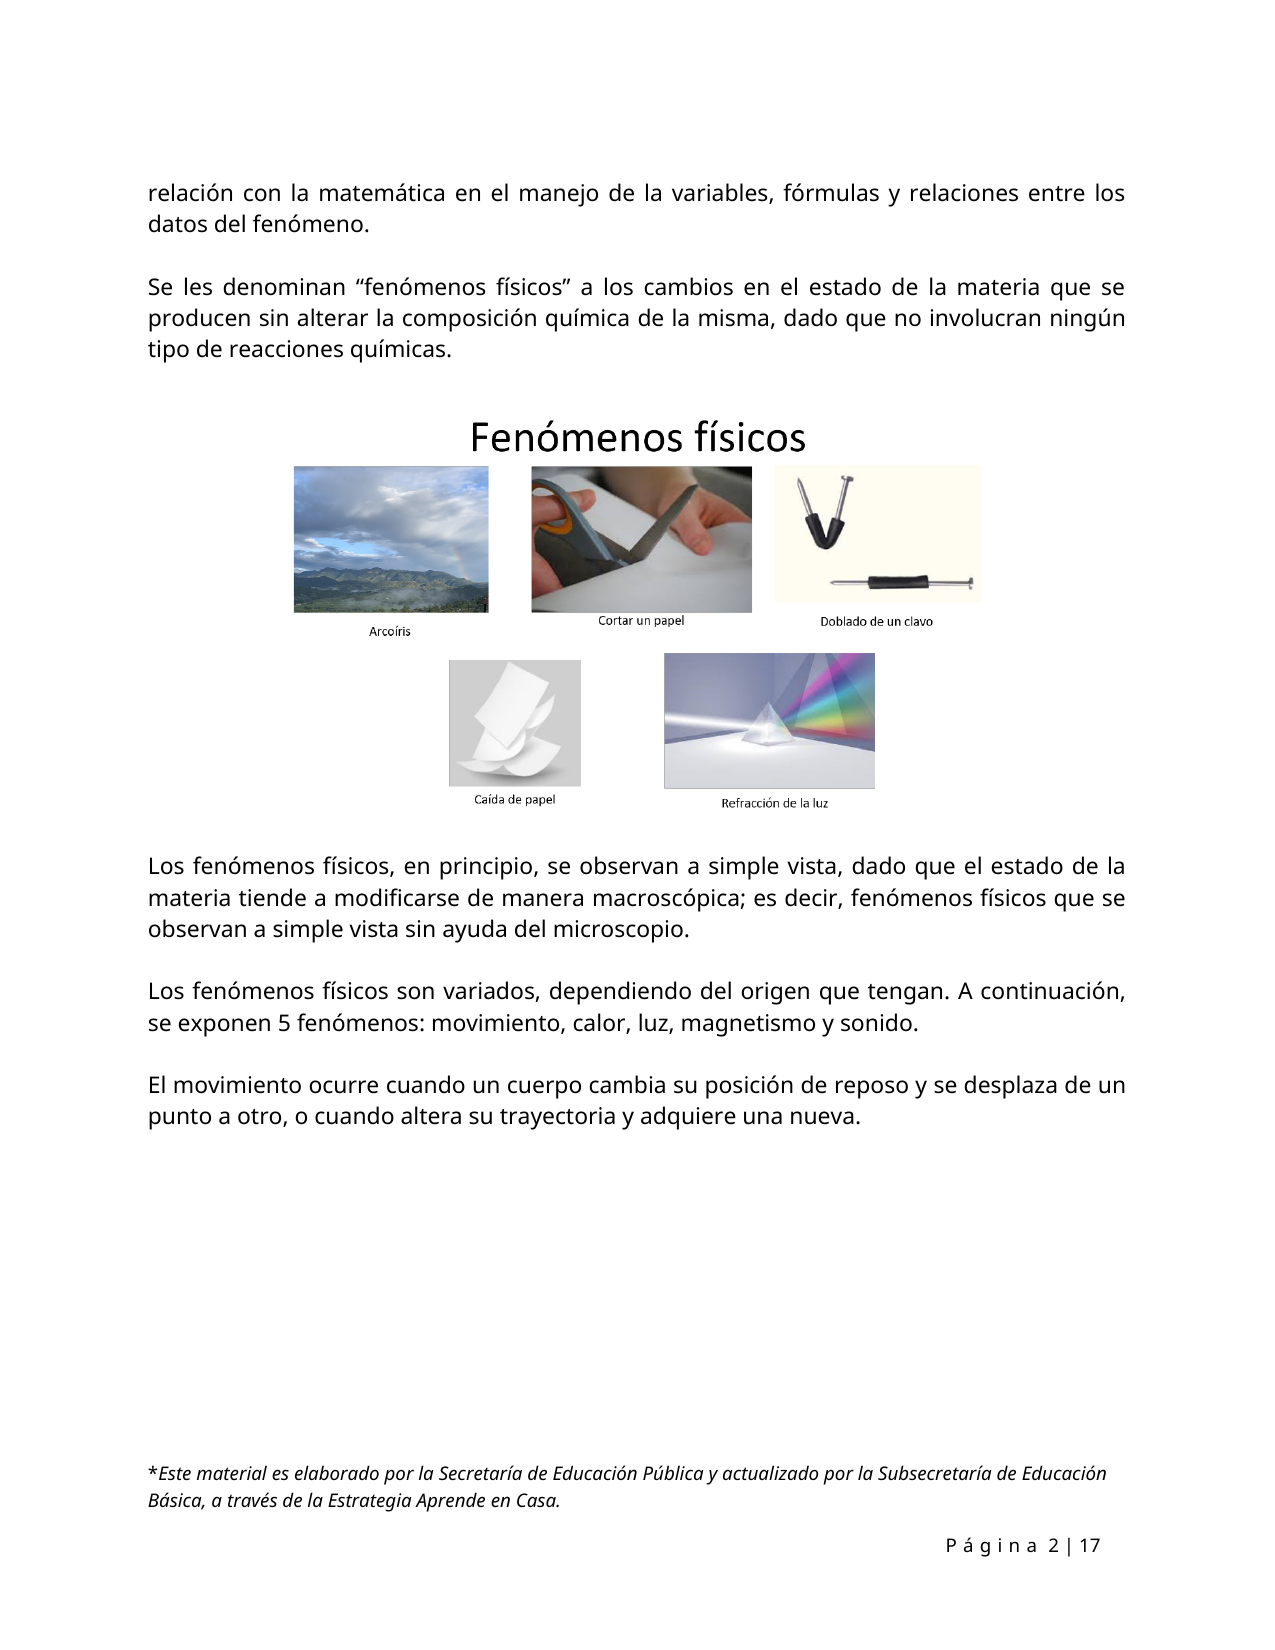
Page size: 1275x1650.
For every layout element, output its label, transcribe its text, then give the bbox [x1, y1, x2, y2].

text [148, 177, 1127, 240]
text Se les denominan “fenómenos físicos” a los cambios en el estado de la materia que se producen sin alterar la composición química de la misma, dado que no involucran ningún tipo de reacciones químicas. [148, 271, 1127, 365]
text Los fenómenos físicos, en principio, se observan a simple vista, dado que el estado de la materia tiende a modificarse de manera macroscópica; es decir, fenómenos físicos que se observan a simple vista sin ayuda del microscopio. [148, 850, 1127, 944]
picture [293, 396, 982, 819]
text Los fenómenos físicos son variados, dependiendo del origen que tengan. A continuación, se exponen 5 fenómenos: movimiento, calor, luz, magnetismo y sonido. [148, 975, 1127, 1038]
text El movimiento ocurre cuando un cuerpo cambia su posición de reposo y se desplaza de un punto a otro, o cuando altera su trayectoria y adquiere una nueva. [148, 1069, 1127, 1131]
